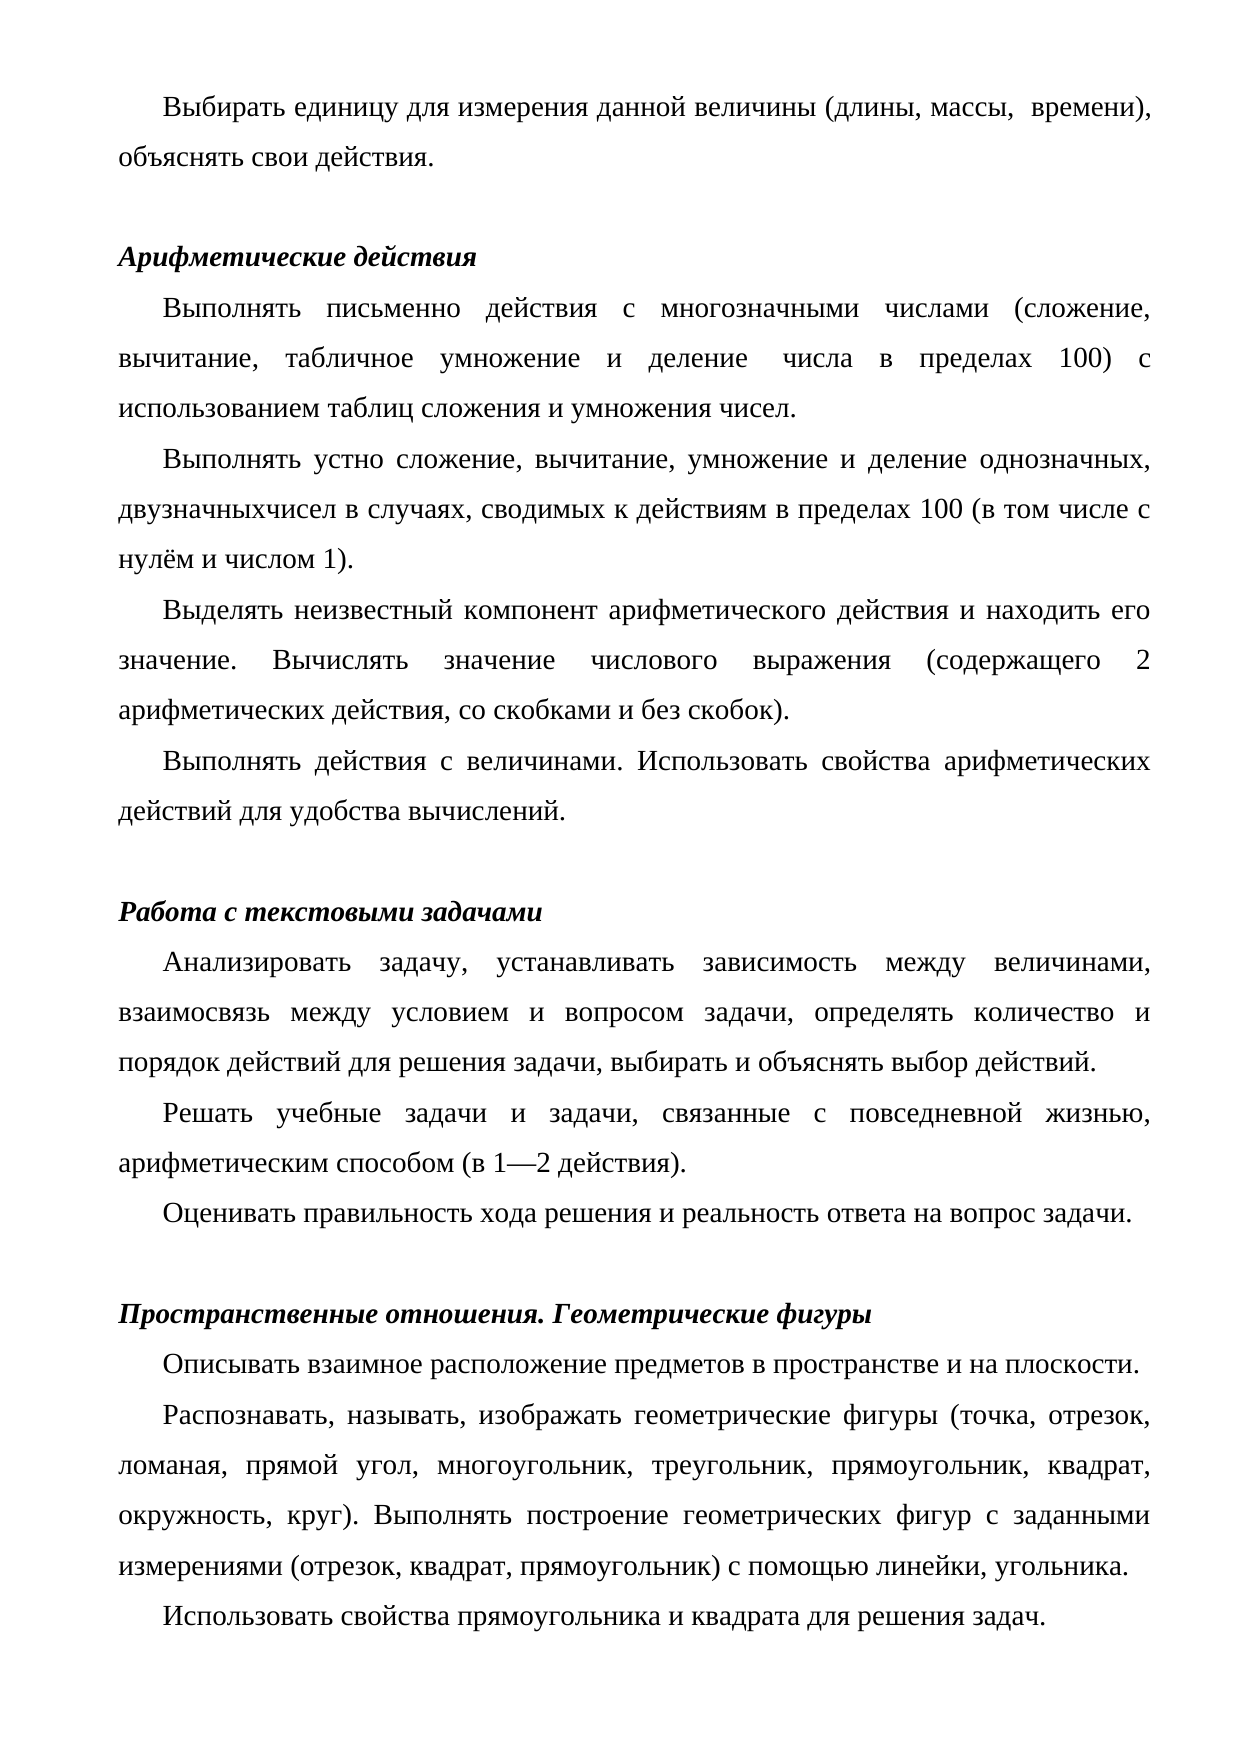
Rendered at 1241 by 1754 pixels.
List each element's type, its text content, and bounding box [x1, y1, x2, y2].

text Пространственные отношения. Геометрические фигуры [118, 1296, 1152, 1330]
text Выделять неизвестный компонент арифметического действия и находить его значение. Вычислять значение числового выражения (содержащего 2 арифметических действия, со скобками и без скобок). [118, 592, 1152, 726]
text Распознавать, называть, изображать геометрические фигуры (точка, отрезок, ломаная, прямой угол, многоугольник, треугольник, прямоугольник, квадрат, окружность, круг). Выполнять построение геометрических фигур с заданными измерениями (отрезок, квадрат, прямоугольник) с помощью линейки, угольника. [118, 1397, 1152, 1581]
text Выбирать единицу для измерения данной величины (длины, массы, времени), объяснять свои действия. [118, 89, 1152, 172]
text Арифметические действия [118, 239, 1152, 273]
text Решать учебные задачи и задачи, связанные с повседневной жизнью, арифметическим способом (в 1—2 действия). [118, 1095, 1152, 1179]
text Использовать свойства прямоугольника и квадрата для решения задач. [118, 1598, 1152, 1632]
text Описывать взаимное расположение предметов в пространстве и на плоскости. [118, 1346, 1152, 1380]
text Анализировать задачу, устанавливать зависимость между величинами, взаимосвязь между условием и вопросом задачи, определять количество и порядок действий для решения задачи, выбирать и объяснять выбор действий. [118, 944, 1152, 1078]
text Оценивать правильность хода решения и реальность ответа на вопрос задачи. [118, 1196, 1152, 1229]
text Выполнять устно сложение, вычитание, умножение и деление однозначных, двузначныхчисел в случаях, сводимых к действиям в пределах 100 (в том числе с нулём и числом 1). [118, 441, 1152, 575]
text Выполнять письменно действия с многозначными числами (сложение, вычитание, табличное умножение и деление числа в пределах 100) с использованием таблиц сложения и умножения чисел. [118, 290, 1152, 424]
text Выполнять действия с величинами. Использовать свойства арифметических действий для удобства вычислений. [118, 743, 1152, 827]
text Работа с текстовыми задачами [118, 894, 1152, 927]
